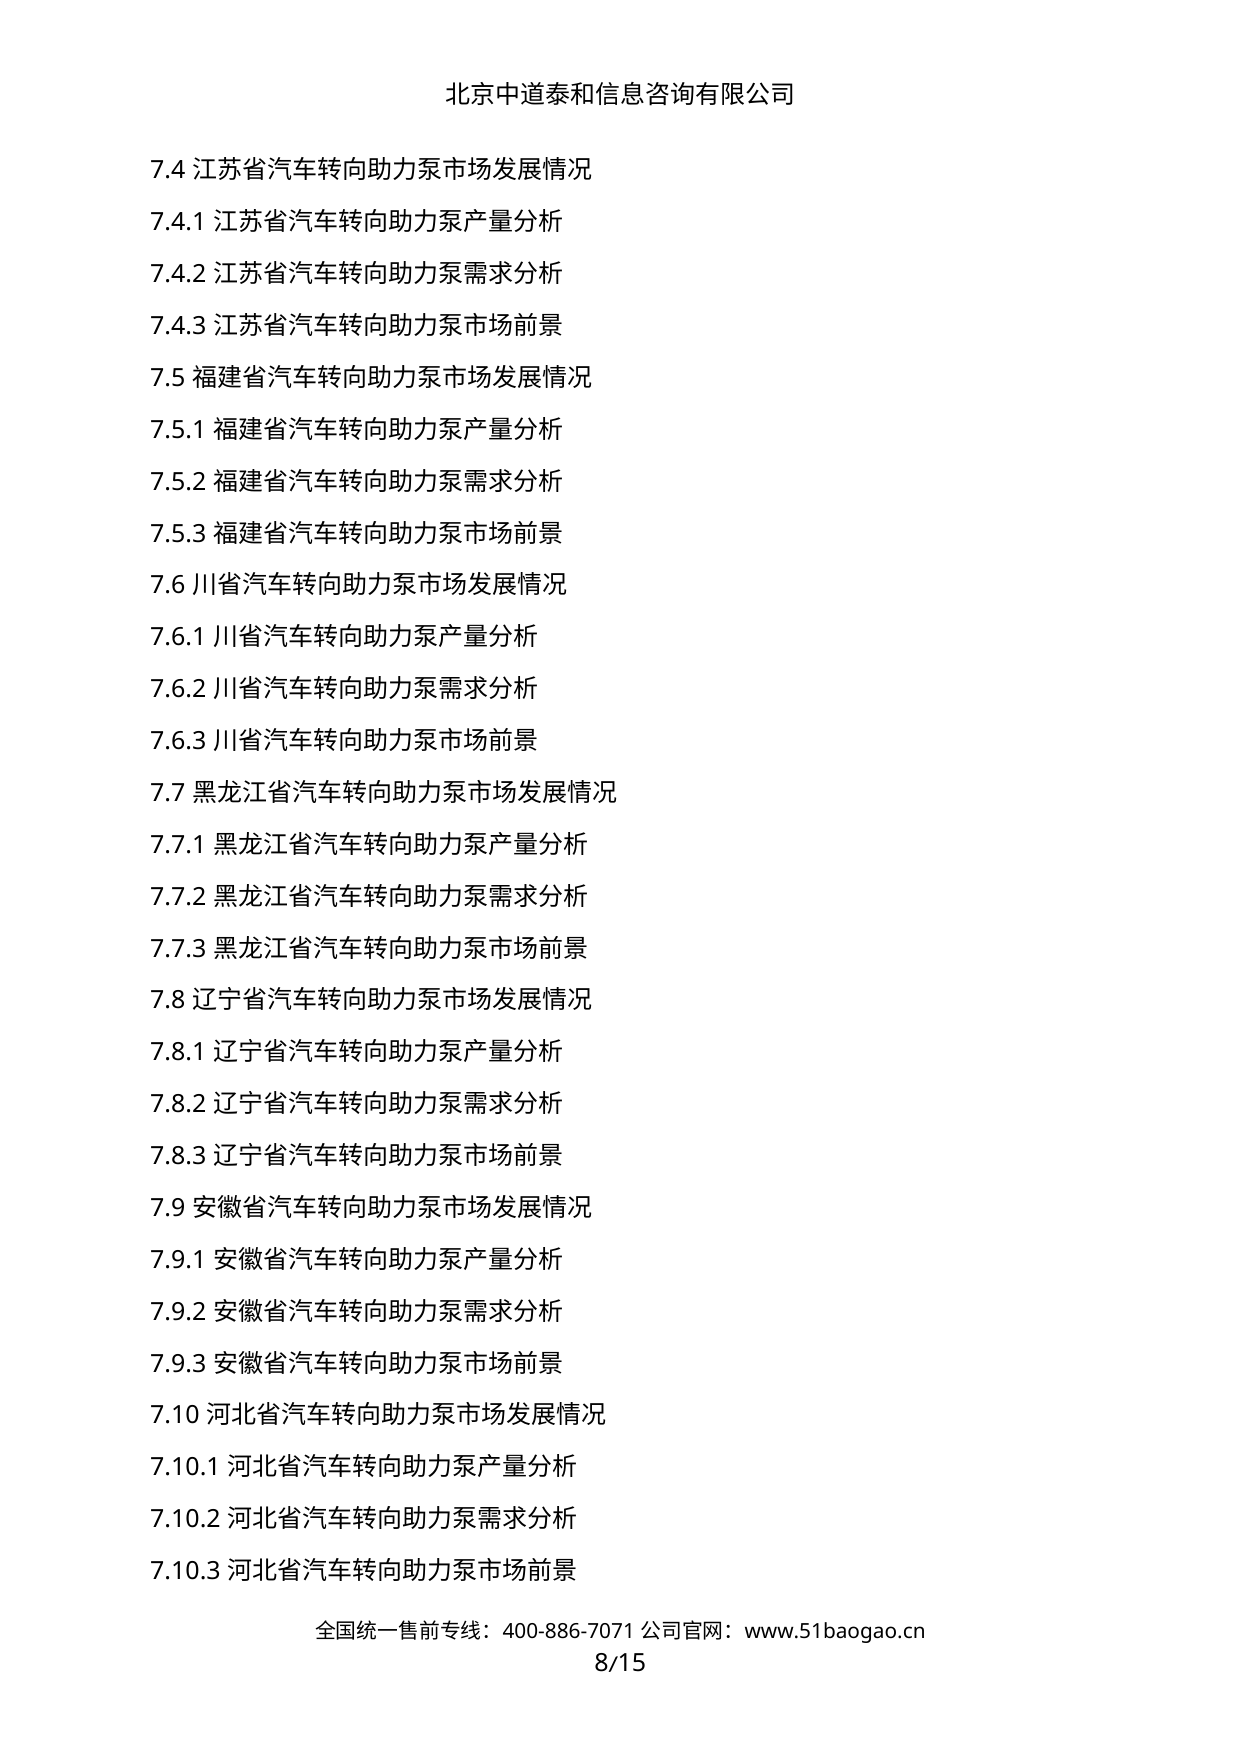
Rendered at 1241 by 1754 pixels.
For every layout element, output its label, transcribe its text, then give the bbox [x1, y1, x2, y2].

text 7.9.1 安徽省汽车转向助力泵产量分析 [150, 1239, 1090, 1276]
text 7.6 川省汽车转向助力泵市场发展情况 [150, 565, 1090, 601]
text 7.7.1 黑龙江省汽车转向助力泵产量分析 [150, 824, 1090, 861]
text 7.4.3 江苏省汽车转向助力泵市场前景 [150, 306, 1090, 342]
text 7.4.1 江苏省汽车转向助力泵产量分析 [150, 202, 1090, 238]
text 7.10.3 河北省汽车转向助力泵市场前景 [150, 1551, 1090, 1587]
text 7.10.1 河北省汽车转向助力泵产量分析 [150, 1447, 1090, 1483]
text 7.8.3 辽宁省汽车转向助力泵市场前景 [150, 1136, 1090, 1172]
text 7.9.3 安徽省汽车转向助力泵市场前景 [150, 1343, 1090, 1379]
text 7.9.2 安徽省汽车转向助力泵需求分析 [150, 1291, 1090, 1327]
text 7.10.2 河北省汽车转向助力泵需求分析 [150, 1499, 1090, 1535]
text 7.6.1 川省汽车转向助力泵产量分析 [150, 617, 1090, 653]
text 7.7 黑龙江省汽车转向助力泵市场发展情况 [150, 772, 1090, 809]
text 7.9 安徽省汽车转向助力泵市场发展情况 [150, 1187, 1090, 1224]
text 7.5.1 福建省汽车转向助力泵产量分析 [150, 409, 1090, 446]
text 7.8.2 辽宁省汽车转向助力泵需求分析 [150, 1084, 1090, 1120]
text 7.6.2 川省汽车转向助力泵需求分析 [150, 669, 1090, 705]
text 7.5.2 福建省汽车转向助力泵需求分析 [150, 461, 1090, 497]
text 7.5.3 福建省汽车转向助力泵市场前景 [150, 513, 1090, 549]
text 7.6.3 川省汽车转向助力泵市场前景 [150, 721, 1090, 757]
text 7.5 福建省汽车转向助力泵市场发展情况 [150, 357, 1090, 394]
text 7.7.2 黑龙江省汽车转向助力泵需求分析 [150, 876, 1090, 912]
text 7.4.2 江苏省汽车转向助力泵需求分析 [150, 254, 1090, 290]
text 7.8 辽宁省汽车转向助力泵市场发展情况 [150, 980, 1090, 1016]
text 7.8.1 辽宁省汽车转向助力泵产量分析 [150, 1032, 1090, 1068]
text 7.7.3 黑龙江省汽车转向助力泵市场前景 [150, 928, 1090, 964]
text 7.4 江苏省汽车转向助力泵市场发展情况 [150, 150, 1090, 186]
text 7.10 河北省汽车转向助力泵市场发展情况 [150, 1395, 1090, 1431]
